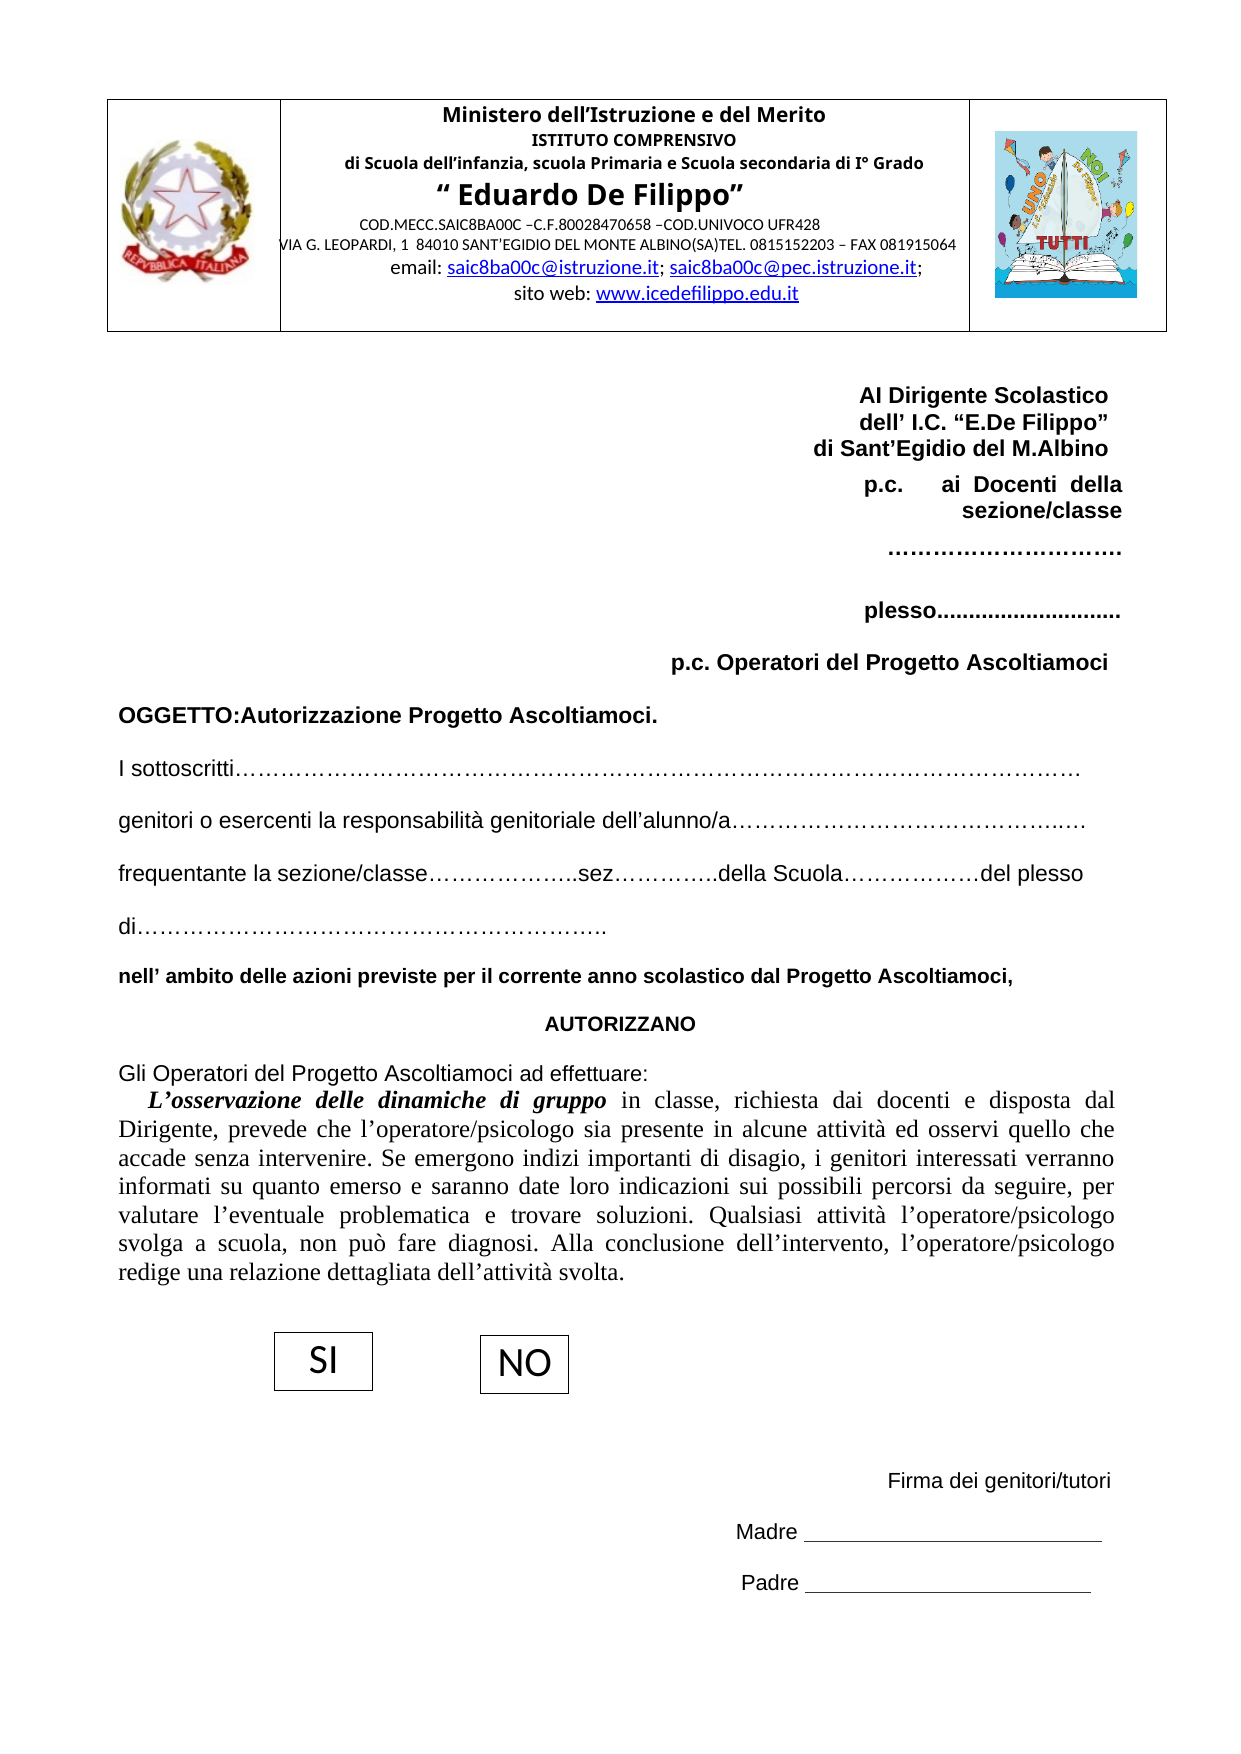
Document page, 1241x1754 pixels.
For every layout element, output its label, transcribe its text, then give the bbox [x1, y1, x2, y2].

table_header NO [481, 1336, 568, 1393]
table_header SI [275, 1333, 372, 1390]
text Gli Operatori del Progetto Ascoltiamoci ad effettuare: [118, 1059, 1109, 1086]
picture [119, 139, 255, 285]
text di…………………………………………………….. [118, 913, 1109, 939]
text di Sant’Egidio del M.Albino [118, 435, 1109, 461]
text Madre [736, 1519, 1122, 1544]
text p.c. Operatori del Progetto Ascoltiamoci [118, 649, 1109, 675]
text I sottoscritti………………………………………………………………………………………………… [118, 754, 1109, 781]
text AI Dirigente Scolastico [118, 382, 1108, 409]
picture [995, 131, 1138, 284]
text Padre [741, 1570, 1122, 1596]
text genitori o esercenti la responsabilità genitoriale dell’alunno/a……………………………………..… [118, 807, 1109, 834]
text AUTORIZZANO [118, 1011, 1122, 1035]
text L’osservazione delle dinamiche di gruppo in classe, richiesta dai docenti e disposta dal Dirigente, prevede che l’operatore/psicologo sia presente in alcune attività ed osservi quello che accade senza intervenire. Se emergono indizi importanti di disagio, i genitori interessati verranno informati su quanto emerso e saranno date loro indicazioni sui possibili percorsi da seguire, per valutare l’eventuale problematica e trovare soluzioni. Qualsiasi attività l’operatore/psicologo svolga a scuola, non può fare diagnosi. Alla conclusione dell’intervento, l’operatore/psicologo redige una relazione dettagliata dell’attività svolta. [118, 1086, 1116, 1286]
text dell’ I.C. “E.De Filippo” [118, 409, 1109, 435]
text plesso............................. [118, 597, 1122, 623]
text …………………………. [774, 534, 1122, 560]
text nell’ ambito delle azioni previste per il corrente anno scolastico dal Progetto Ascoltiamoci, [118, 963, 1122, 987]
text Firma dei genitori/tutori [118, 1468, 1111, 1493]
text OGGETTO:Autorizzazione Progetto Ascoltiamoci. [118, 702, 1109, 728]
text p.c. ai Docenti della sezione/classe [774, 471, 1122, 524]
text frequentante la sezione/classe………………..sez…………..della Scuola………………del plesso [118, 860, 1109, 887]
